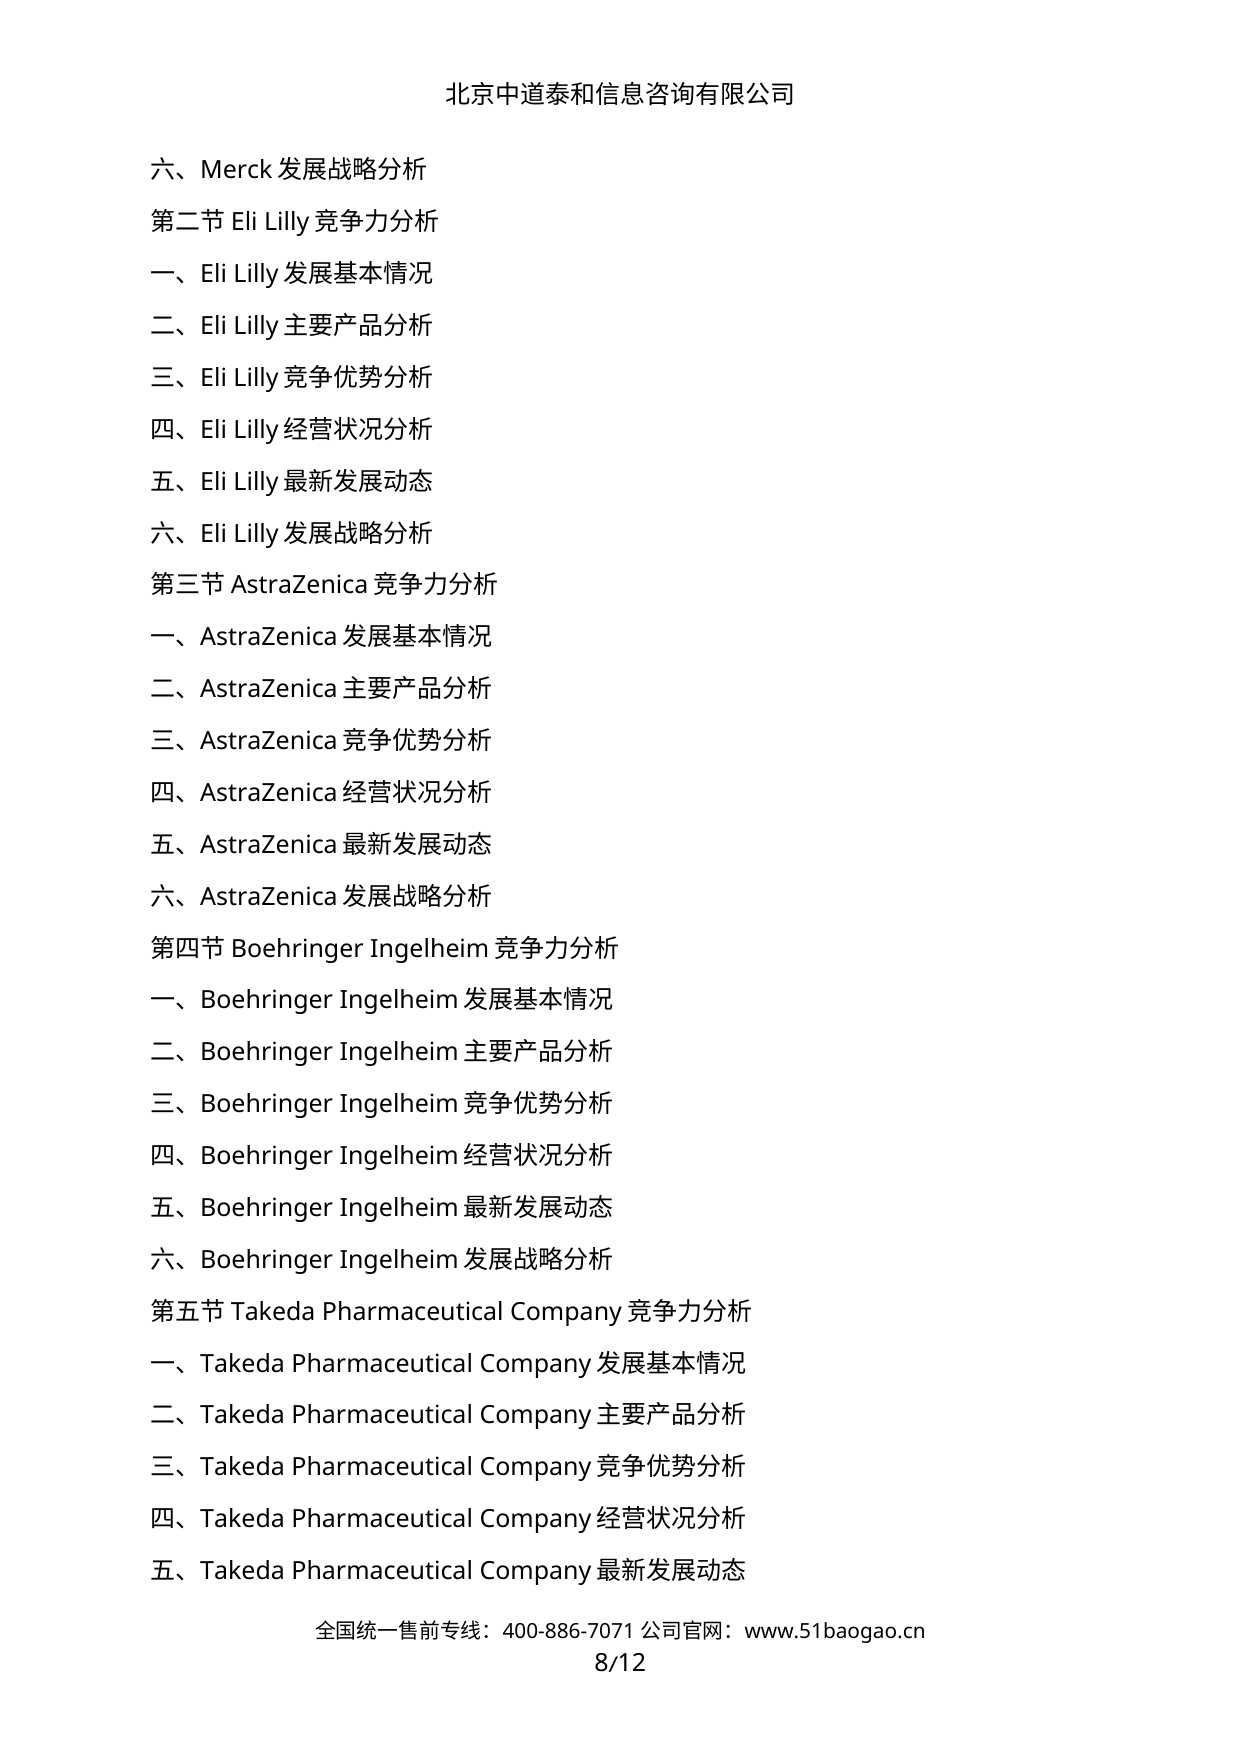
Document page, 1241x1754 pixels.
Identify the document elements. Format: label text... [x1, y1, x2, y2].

text 二、Eli Lilly主要产品分析 [150, 306, 1090, 342]
text 五、Eli Lilly最新发展动态 [150, 461, 1090, 497]
text 一、Eli Lilly发展基本情况 [150, 254, 1090, 290]
text 四、Takeda Pharmaceutical Company经营状况分析 [150, 1499, 1090, 1535]
text 三、Boehringer Ingelheim竞争优势分析 [150, 1084, 1090, 1120]
text 五、AstraZenica最新发展动态 [150, 824, 1090, 861]
text 一、AstraZenica发展基本情况 [150, 617, 1090, 653]
text 三、Takeda Pharmaceutical Company竞争优势分析 [150, 1447, 1090, 1483]
text 四、Boehringer Ingelheim经营状况分析 [150, 1136, 1090, 1172]
text 一、Boehringer Ingelheim发展基本情况 [150, 980, 1090, 1016]
text 六、Boehringer Ingelheim发展战略分析 [150, 1239, 1090, 1276]
text 五、Boehringer Ingelheim最新发展动态 [150, 1187, 1090, 1224]
text 五、Takeda Pharmaceutical Company最新发展动态 [150, 1551, 1090, 1587]
text 第五节 Takeda Pharmaceutical Company竞争力分析 [150, 1291, 1090, 1327]
text 二、AstraZenica主要产品分析 [150, 669, 1090, 705]
text 六、Eli Lilly发展战略分析 [150, 513, 1090, 549]
text 二、Takeda Pharmaceutical Company主要产品分析 [150, 1395, 1090, 1431]
text 四、Eli Lilly经营状况分析 [150, 409, 1090, 446]
text 三、AstraZenica竞争优势分析 [150, 721, 1090, 757]
text 第四节 Boehringer Ingelheim竞争力分析 [150, 928, 1090, 964]
text 六、AstraZenica发展战略分析 [150, 876, 1090, 912]
text 一、Takeda Pharmaceutical Company发展基本情况 [150, 1343, 1090, 1379]
text 第二节 Eli Lilly竞争力分析 [150, 202, 1090, 238]
text 三、Eli Lilly竞争优势分析 [150, 357, 1090, 394]
text 四、AstraZenica经营状况分析 [150, 772, 1090, 809]
text 六、Merck发展战略分析 [150, 150, 1090, 186]
text 二、Boehringer Ingelheim主要产品分析 [150, 1032, 1090, 1068]
text 第三节 AstraZenica竞争力分析 [150, 565, 1090, 601]
